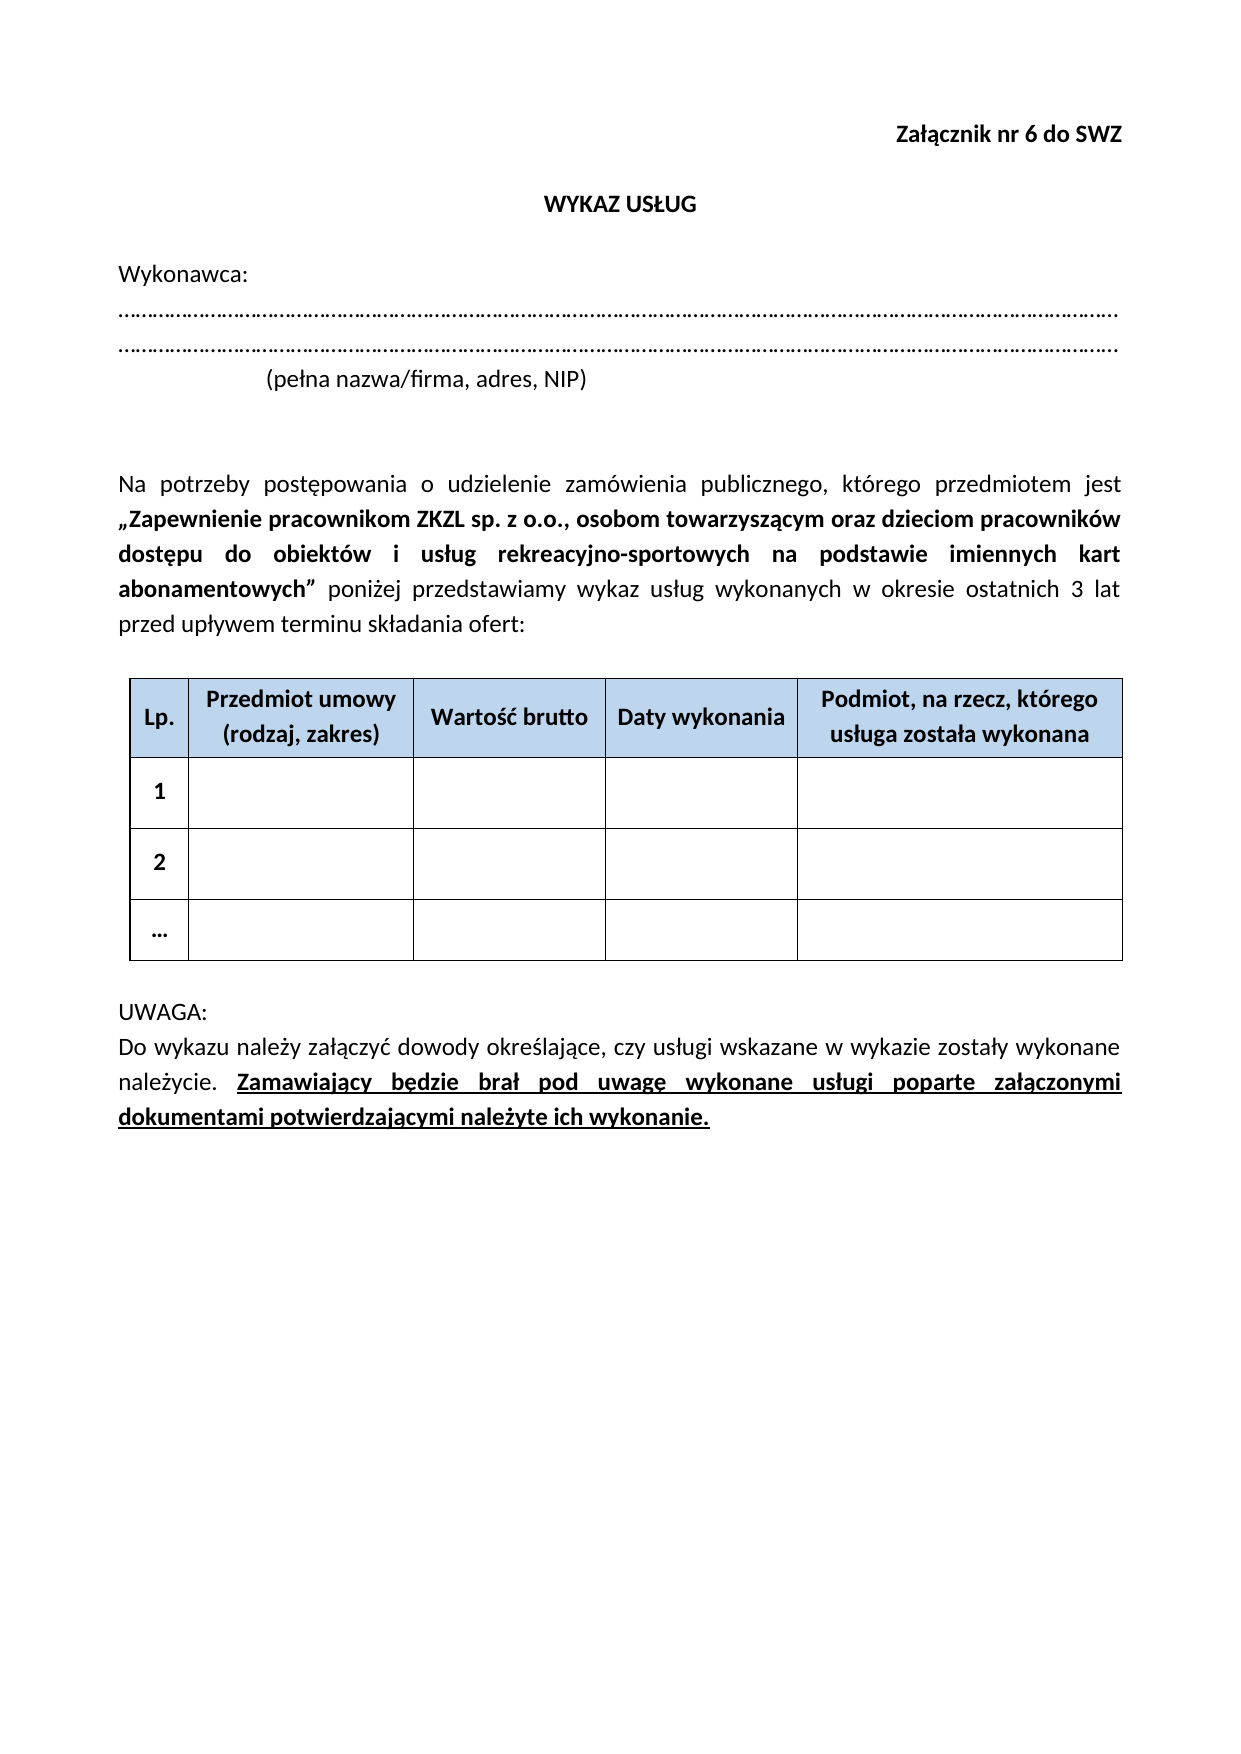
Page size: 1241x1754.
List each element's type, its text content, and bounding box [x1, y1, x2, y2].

table_cell 1 [131, 758, 188, 828]
table_cell [606, 829, 797, 898]
table_cell [189, 758, 413, 828]
text Na potrzeby postępowania o udzielenie zamówienia publicznego, którego przedmiotem jest „Zapewnienie pracownikom ZKZL sp. z o.o., osobom towarzyszącym oraz dzieciom pracowników dostępu do obiektów i usług rekreacyjno-sportowych na podstawie imiennych kart abonamentowych” poniżej przedstawiamy wykaz usług wykonanych w okresie ostatnich 3 lat przed upływem terminu składania ofert: [118, 468, 1122, 639]
table_header Podmiot, na rzecz, którego usługa została wykonana [798, 679, 1122, 757]
table_header Przedmiot umowy (rodzaj, zakres) [189, 679, 413, 757]
table_cell [414, 829, 605, 898]
table_header Daty wykonania [606, 679, 797, 757]
table_cell [189, 900, 413, 960]
table_cell [189, 829, 413, 898]
text (pełna nazwa/firma, adres, NIP) [192, 363, 1122, 394]
table_cell [798, 829, 1122, 898]
table_cell [414, 758, 605, 828]
table_header Wartość brutto [414, 679, 605, 757]
text Do wykazu należy załączyć dowody określające, czy usługi wskazane w wykazie zostały wykonane należycie. Zamawiający będzie brał pod uwagę wykonane usługi poparte załączonymi dokumentami potwierdzającymi należyte ich wykonanie. [118, 1031, 1122, 1132]
text ………………………………………………………………………………………………………………………………………………………… [118, 328, 1122, 359]
table_cell [606, 758, 797, 828]
table_cell [798, 900, 1122, 960]
table_header Lp. [131, 679, 188, 757]
text Załącznik nr 6 do SWZ [118, 118, 1122, 149]
text Wykonawca: ………………………………………………………………………………………………………………………………………………………… [118, 258, 1122, 324]
table_cell … [131, 900, 188, 960]
text WYKAZ USŁUG [118, 188, 1122, 219]
text UWAGA: [118, 996, 1122, 1027]
table_cell [606, 900, 797, 960]
table_cell [798, 758, 1122, 828]
table_cell [414, 900, 605, 960]
table_cell 2 [131, 829, 188, 898]
